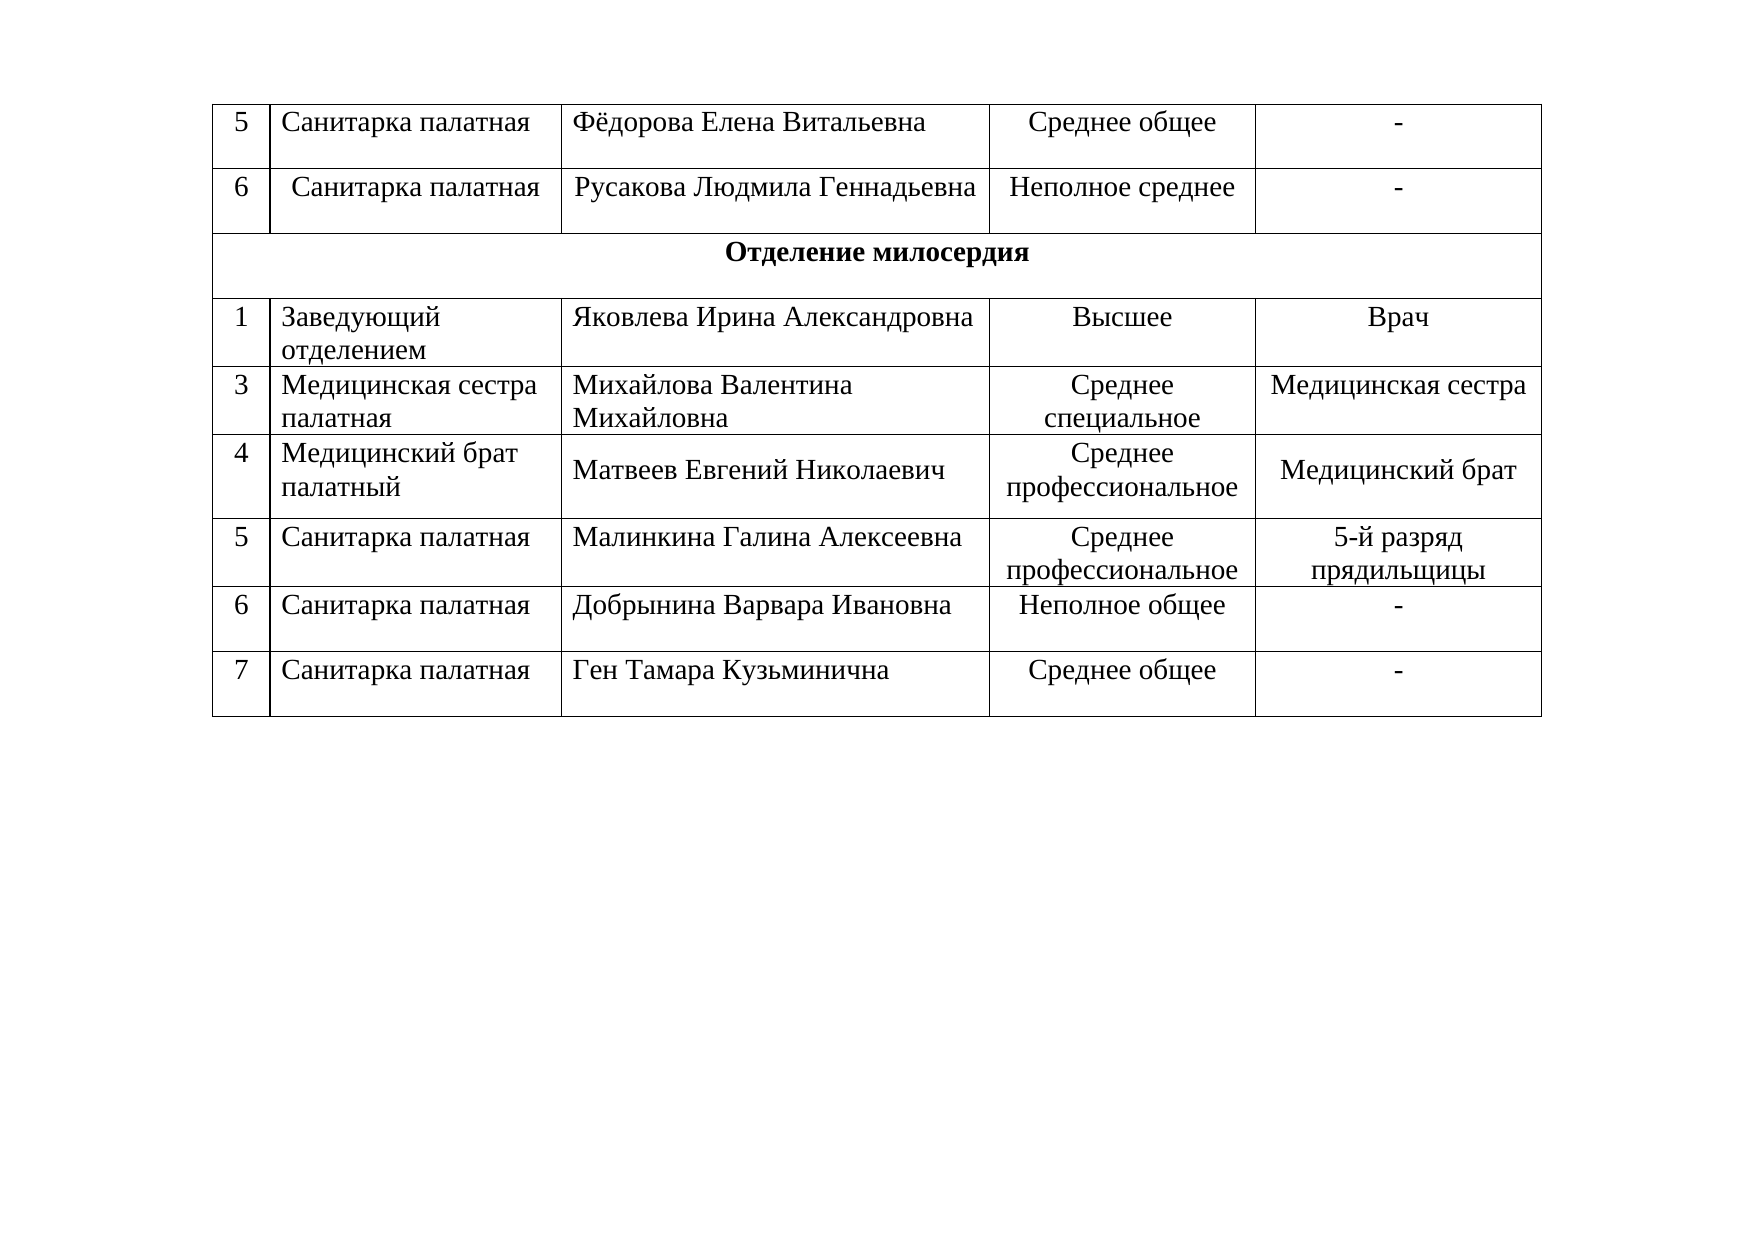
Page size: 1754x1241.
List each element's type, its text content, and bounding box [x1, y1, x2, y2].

table_cell 5 [213, 105, 269, 168]
table_cell Яковлева Ирина Александровна [562, 299, 989, 366]
table_cell Русакова Людмила Геннадьевна [562, 169, 989, 233]
table_cell Медицинская сестра палатная [271, 367, 561, 434]
table_cell Ген Тамара Кузьминична [562, 652, 989, 716]
table_cell Медицинский брат палатный [271, 435, 561, 518]
table_cell 7 [213, 652, 269, 716]
table_cell Заведующий отделением [271, 299, 561, 366]
table_cell Медицинская сестра [1256, 367, 1541, 434]
table_cell - [1256, 105, 1541, 168]
table_cell 4 [213, 435, 269, 518]
table_cell Санитарка палатная [271, 652, 561, 716]
table_cell 5-й разряд прядильщицы [1256, 519, 1541, 586]
table_cell Среднее профессиональное [990, 435, 1255, 518]
table_cell Санитарка палатная [271, 587, 561, 651]
table_cell Фёдорова Елена Витальевна [562, 105, 989, 168]
table_cell 1 [213, 299, 269, 366]
table_cell - [1256, 587, 1541, 651]
table_cell Медицинский брат [1256, 435, 1541, 518]
table_cell Среднее специальное [990, 367, 1255, 434]
table_cell - [1256, 169, 1541, 233]
table_cell 6 [213, 587, 269, 651]
table_cell - [1256, 652, 1541, 716]
table_cell Отделение милосердия [213, 234, 1541, 298]
table_cell Среднее профессиональное [990, 519, 1255, 586]
table_cell Неполное общее [990, 587, 1255, 651]
table_cell Среднее общее [990, 105, 1255, 168]
table_cell 6 [213, 169, 269, 233]
table_cell Малинкина Галина Алексеевна [562, 519, 989, 586]
table_cell Санитарка палатная [271, 105, 561, 168]
table_cell Санитарка палатная [271, 519, 561, 586]
table_cell Матвеев Евгений Николаевич [562, 435, 989, 518]
table_cell 3 [213, 367, 269, 434]
table_cell Врач [1256, 299, 1541, 366]
table_cell Михайлова Валентина Михайловна [562, 367, 989, 434]
table_cell Добрынина Варвара Ивановна [562, 587, 989, 651]
table_cell Неполное среднее [990, 169, 1255, 233]
table_cell Среднее общее [990, 652, 1255, 716]
table_cell 5 [213, 519, 269, 586]
table_cell Высшее [990, 299, 1255, 366]
table_cell Санитарка палатная [271, 169, 561, 233]
